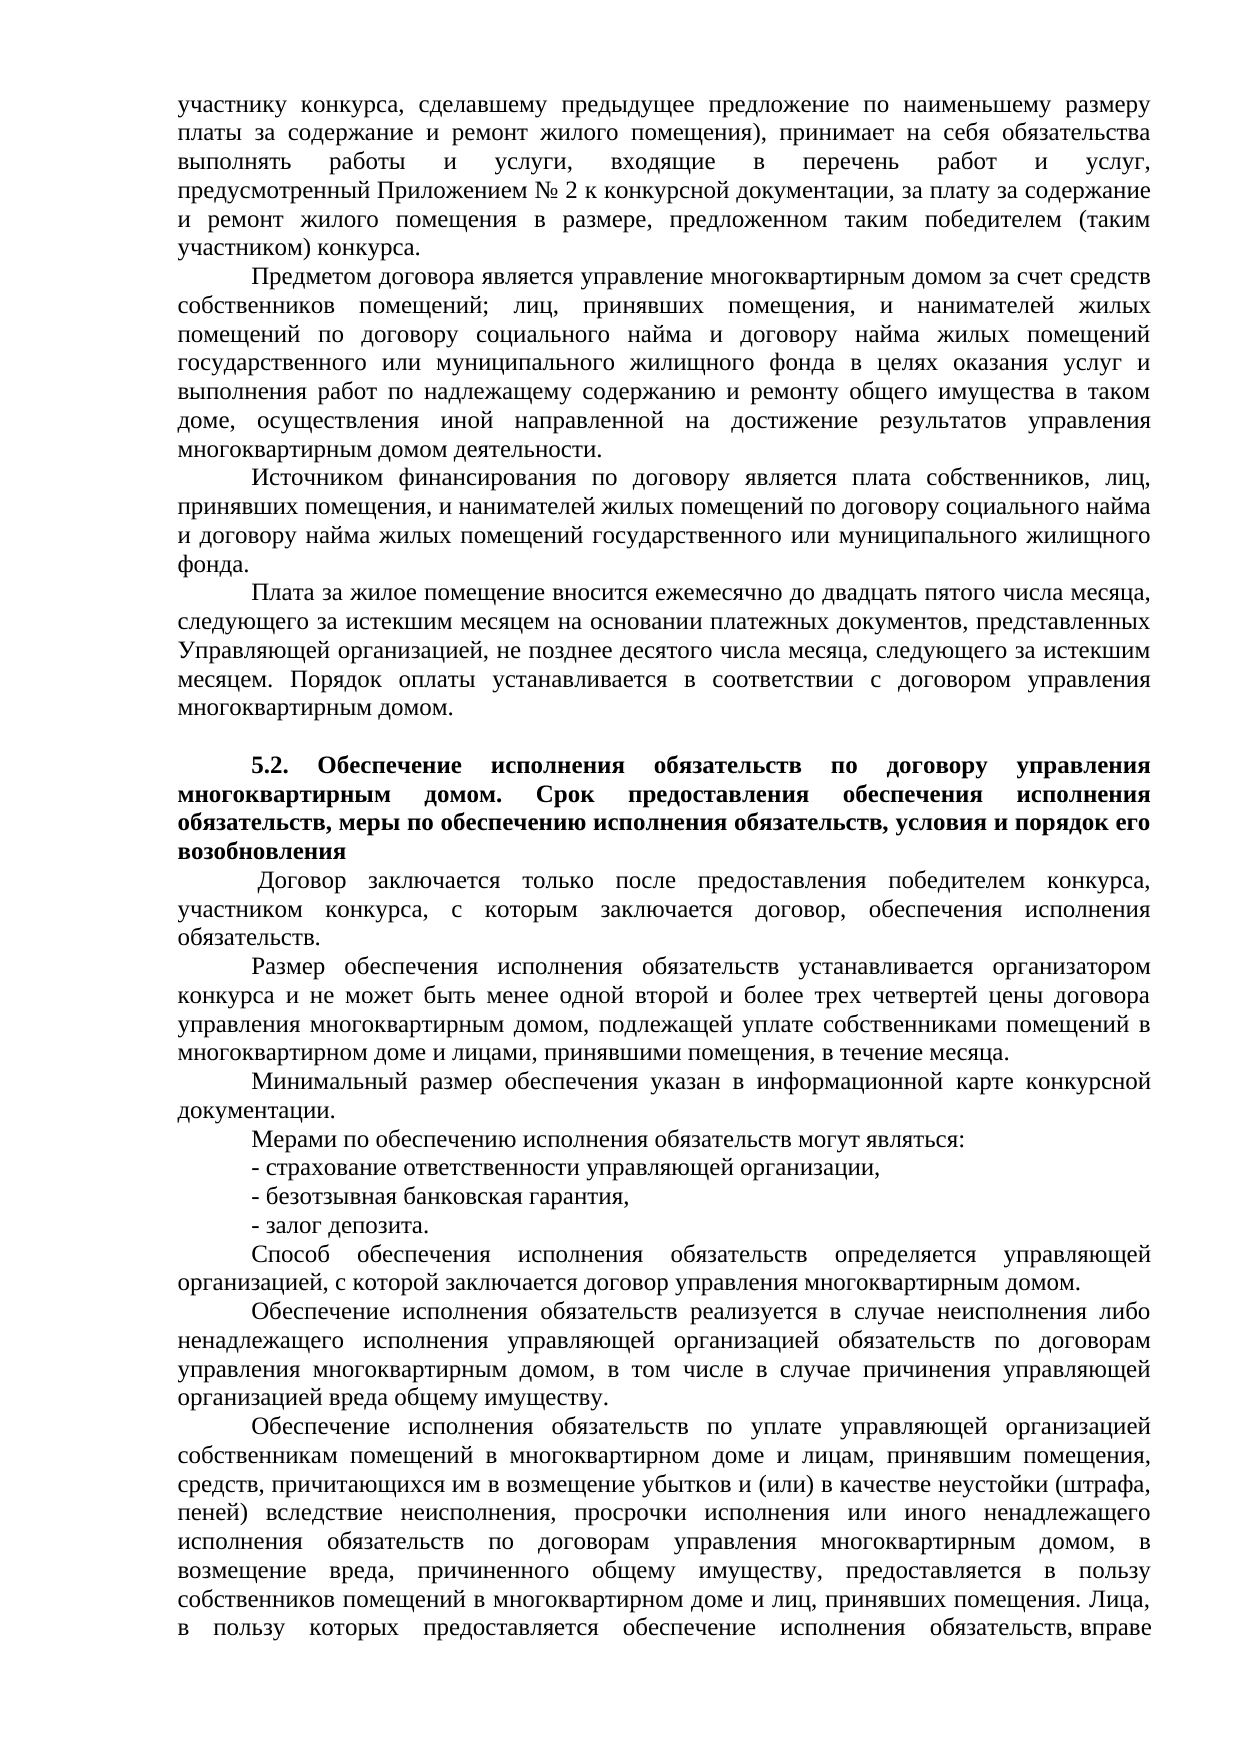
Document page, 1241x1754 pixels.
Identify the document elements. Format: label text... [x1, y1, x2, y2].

text Мерами по обеспечению исполнения обязательств могут являться: [177, 1124, 1152, 1152]
text - залог депозита. [177, 1210, 1152, 1239]
text 5.2. Обеспечение исполнения обязательств по договору управления многоквартирным домом. Срок предоставления обеспечения исполнения обязательств, меры по обеспечению исполнения обязательств, условия и порядок его возобновления [177, 750, 1152, 865]
text Договор заключается только после предоставления победителем конкурса, участником конкурса, с которым заключается договор, обеспечения исполнения обязательств. [177, 865, 1152, 951]
text Минимальный размер обеспечения указан в информационной карте конкурсной документации. [177, 1066, 1152, 1124]
text Плата за жилое помещение вносится ежемесячно до двадцать пятого числа месяца, следующего за истекшим месяцем на основании платежных документов, представленных Управляющей организацией, не позднее десятого числа месяца, следующего за истекшим месяцем. Порядок оплаты устанавливается в соответствии с договором управления многоквартирным домом. [177, 577, 1152, 721]
text Обеспечение исполнения обязательств реализуется в случае неисполнения либо ненадлежащего исполнения управляющей организацией обязательств по договорам управления многоквартирным домом, в том числе в случае причинения управляющей организацией вреда общему имуществу. [177, 1296, 1152, 1411]
text - безотзывная банковская гарантия, [177, 1181, 1152, 1210]
text Предметом договора является управление многоквартирным домом за счет средств собственников помещений; лиц, принявших помещения, и нанимателей жилых помещений по договору социального найма и договору найма жилых помещений государственного или муниципального жилищного фонда в целях оказания услуг и выполнения работ по надлежащему содержанию и ремонту общего имущества в таком доме, осуществления иной направленной на достижение результатов управления многоквартирным домом деятельности. [177, 261, 1152, 462]
text - страхование ответственности управляющей организации, [177, 1152, 1152, 1181]
text Размер обеспечения исполнения обязательств устанавливается организатором конкурса и не может быть менее одной второй и более трех четвертей цены договора управления многоквартирным домом, подлежащей уплате собственниками помещений в многоквартирном доме и лицами, принявшими помещения, в течение месяца. [177, 951, 1152, 1066]
text Источником финансирования по договору является плата собственников, лиц, принявших помещения, и нанимателей жилых помещений по договору социального найма и договору найма жилых помещений государственного или муниципального жилищного фонда. [177, 462, 1152, 577]
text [177, 89, 1152, 261]
text Способ обеспечения исполнения обязательств определяется управляющей организацией, с которой заключается договор управления многоквартирным домом. [177, 1239, 1152, 1296]
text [177, 1411, 1152, 1641]
